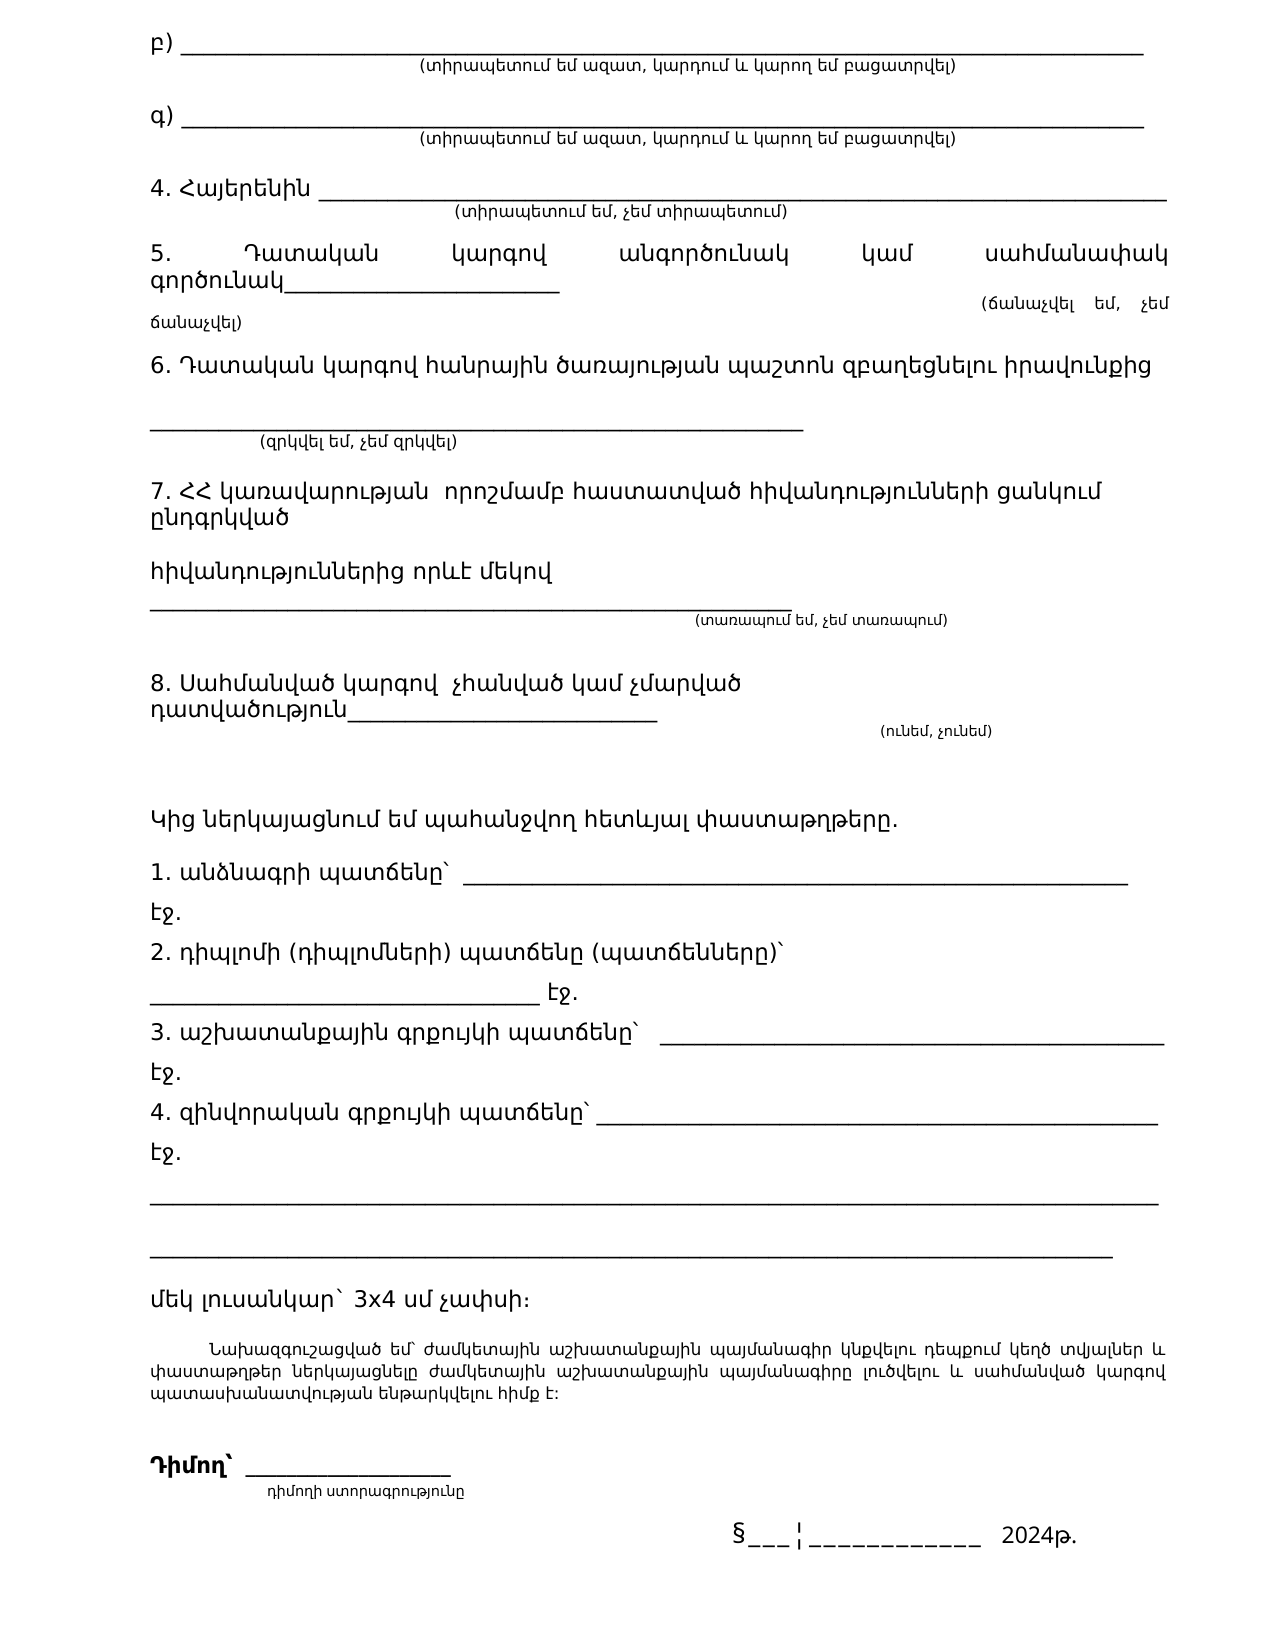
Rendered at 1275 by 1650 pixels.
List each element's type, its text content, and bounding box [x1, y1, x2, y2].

text Դիմող՝ ____________________ [150, 1447, 1167, 1481]
text 8. Սահմանված կարգով չհանված կամ չմարված դատվածություն___________________________ [150, 670, 1169, 723]
text Կից ներկայացնում եմ պահանջվող հետևյալ փաստաթղթերը. [150, 806, 1169, 833]
text գ) ____________________________________________________________________________________ [150, 102, 1169, 129]
text 7. ՀՀ կառավարության որոշմամբ հաստատված հիվանդությունների ցանկում ընդգրկված [150, 478, 1169, 531]
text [150, 129, 1169, 148]
text (ունեմ, չունեմ) [150, 723, 1169, 752]
text 5. Դատական կարգով անգործունակ կամ սահմանափակ գործունակ________________________ [150, 240, 1169, 294]
text ____________________________________________________________________________________________________________________________________________________________________________ [150, 1179, 1167, 1259]
text Նախազգուշացված եմ՝ ժամկետային աշխատանքային պայմանագիր կնքվելու դեպքում կեղծ տվյալներ և փաստաթղթեր ներկայացնելը ժամկետային աշխատանքային պայմանագիրը լուծվելու և սահմանված կարգով պատասխանատվության ենթարկվելու հիմք է: [150, 1339, 1167, 1403]
text մեկ լուսանկար` 3x4 սմ չափսի։ [150, 1286, 1167, 1313]
text 4. Հայերենին __________________________________________________________________________ [150, 175, 1169, 202]
text (զրկվել եմ, չեմ զրկվել) [150, 432, 1169, 451]
text _________________________________________________________ [150, 405, 1169, 432]
text 1. անձնագրի պատճենը՝ __________________________________________________________ էջ. [150, 859, 1169, 926]
text (ճանաչվել եմ, չեմ ճանաչվել) [150, 294, 1169, 332]
text (տառապում եմ, չեմ տառապում) [150, 612, 1169, 641]
text բ) ____________________________________________________________________________________ [150, 29, 1169, 56]
text 6. Դատական կարգով հանրային ծառայության պաշտոն զբաղեցնելու իրավունքից [150, 352, 1169, 378]
text հիվանդություններից որևէ մեկով ________________________________________________________ [150, 558, 1169, 612]
text դիմողի ստորագրությունը [150, 1481, 1167, 1515]
text 4. զինվորական գրքույկի պատճենը՝ _________________________________________________ էջ. [150, 1099, 1167, 1166]
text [150, 56, 1169, 76]
text 3. աշխատանքային գրքույկի պատճենը՝ ____________________________________________ էջ. [150, 1019, 1169, 1086]
text (տիրապետում եմ, չեմ տիրապետում) [150, 202, 1169, 221]
text §___¦____________ 2024թ. [187, 1515, 1167, 1552]
text 2. դիպլոմի (դիպլոմների) պատճենը (պատճենները)՝ __________________________________ էջ. [150, 939, 1169, 1006]
